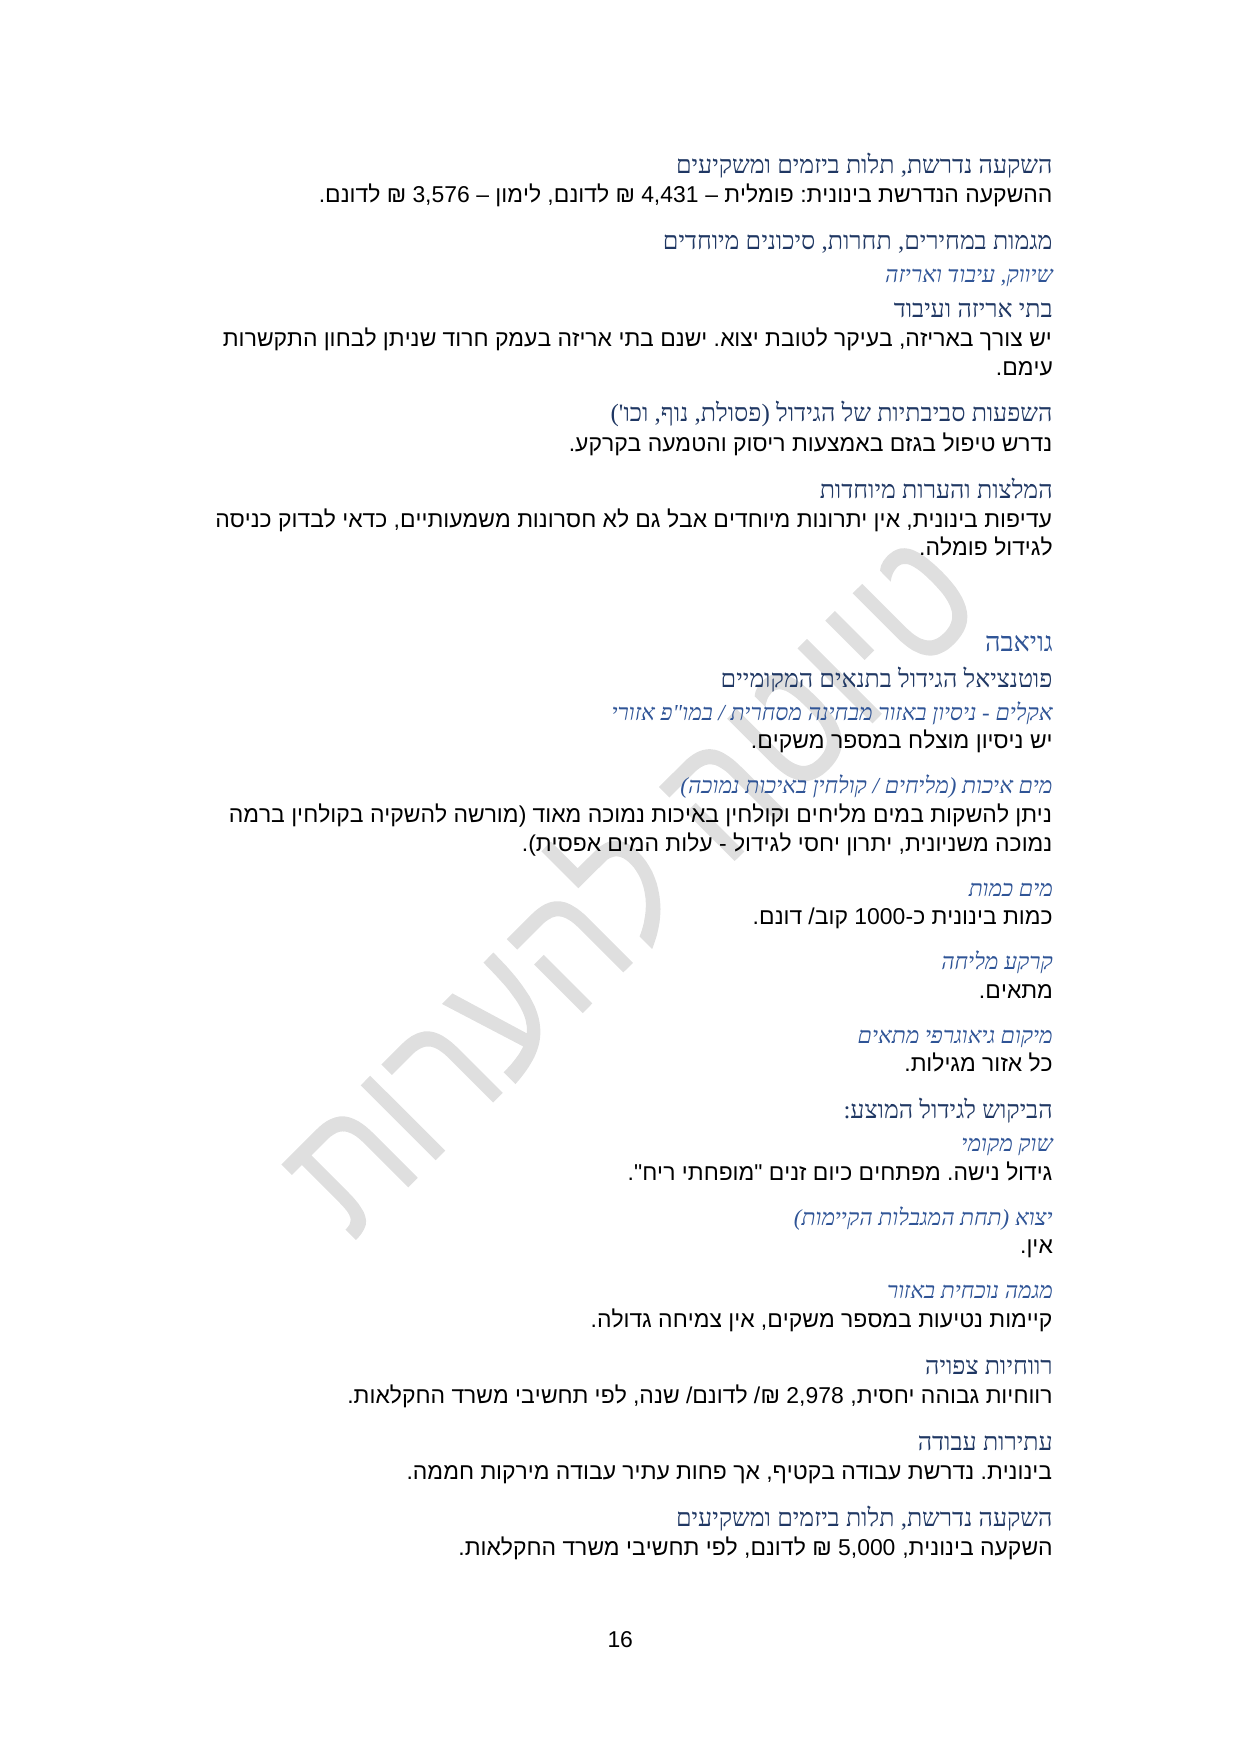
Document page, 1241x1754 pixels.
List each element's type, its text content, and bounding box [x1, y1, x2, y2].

text בינונית. נדרשת עבודה בקטיף, אך פחות עתיר עבודה מירקות חממה. [187, 1458, 1053, 1484]
text יש צורך באריזה, בעיקר לטובת יצוא. ישנם בתי אריזה בעמק חרוד שניתן לבחון התקשרות עימם. [187, 325, 1053, 380]
subtitle השקעה נדרשת, תלות ביזמים ומשקיעים [187, 1503, 1053, 1532]
subtitle רווחיות צפויה [187, 1351, 1053, 1380]
subtitle אקלים - ניסיון באזור מבחינה מסחרית / במו"פ אזורי [187, 699, 1053, 725]
text יש ניסיון מוצלח במספר משקים. [187, 727, 1053, 754]
text עדיפות בינונית, אין יתרונות מיוחדים אבל גם לא חסרונות משמעותיים, כדאי לבדוק כניסה לגידול פומלה. [187, 506, 1053, 561]
subtitle עתירות עבודה [187, 1427, 1053, 1456]
subtitle השפעות סביבתיות של הגידול (פסולת, נוף, וכו') [187, 398, 1053, 427]
subtitle יצוא (תחת המגבלות הקיימות) [187, 1204, 1053, 1230]
text ניתן להשקות במים מליחים וקולחין באיכות נמוכה מאוד (מורשה להשקיה בקולחין ברמה נמוכה משניונית, יתרון יחסי לגידול - עלות המים אפסית). [187, 801, 1053, 856]
subtitle השקעה נדרשת, תלות ביזמים ומשקיעים [187, 150, 1053, 179]
subtitle המלצות והערות מיוחדות [187, 475, 1053, 503]
text כל אזור מגילות. [187, 1050, 1053, 1076]
text רווחיות גבוהה יחסית, 2,978 ₪/ לדונם/ שנה, לפי תחשיבי משרד החקלאות. [187, 1382, 1053, 1408]
text כמות בינונית כ-1000 קוב/ דונם. [187, 903, 1053, 929]
text ההשקעה הנדרשת בינונית: פומלית – 4,431 ₪ לדונם, לימון – 3,576 ₪ לדונם. [187, 181, 1053, 207]
text השקעה בינונית, 5,000 ₪ לדונם, לפי תחשיבי משרד החקלאות. [187, 1534, 1053, 1561]
subtitle קרקע מליחה [187, 948, 1053, 974]
subtitle בתי אריזה ועיבוד [187, 294, 1053, 323]
subtitle פוטנציאל הגידול בתנאים המקומיים [187, 664, 1053, 693]
text קיימות נטיעות במספר משקים, אין צמיחה גדולה. [187, 1306, 1053, 1332]
subtitle מים כמות [187, 874, 1053, 901]
subtitle מגמות במחירים, תחרות, סיכונים מיוחדים [187, 226, 1053, 255]
subtitle מיקום גיאוגרפי מתאים [187, 1022, 1053, 1048]
text מתאים. [187, 977, 1053, 1003]
subtitle מגמה נוכחית באזור [187, 1277, 1053, 1304]
subtitle שוק מקומי [187, 1130, 1053, 1157]
subtitle מים איכות (מליחים / קולחין באיכות נמוכה) [187, 773, 1053, 799]
subtitle גויאבה [187, 626, 1053, 657]
text נדרש טיפול בגזם באמצעות ריסוק והטמעה בקרקע. [187, 429, 1053, 456]
text גידול נישה. מפתחים כיום זנים "מופחתי ריח". [187, 1159, 1053, 1185]
subtitle שיווק, עיבוד ואריזה [187, 261, 1053, 288]
subtitle הביקוש לגידול המוצע: [187, 1095, 1053, 1124]
text אין. [187, 1232, 1053, 1259]
